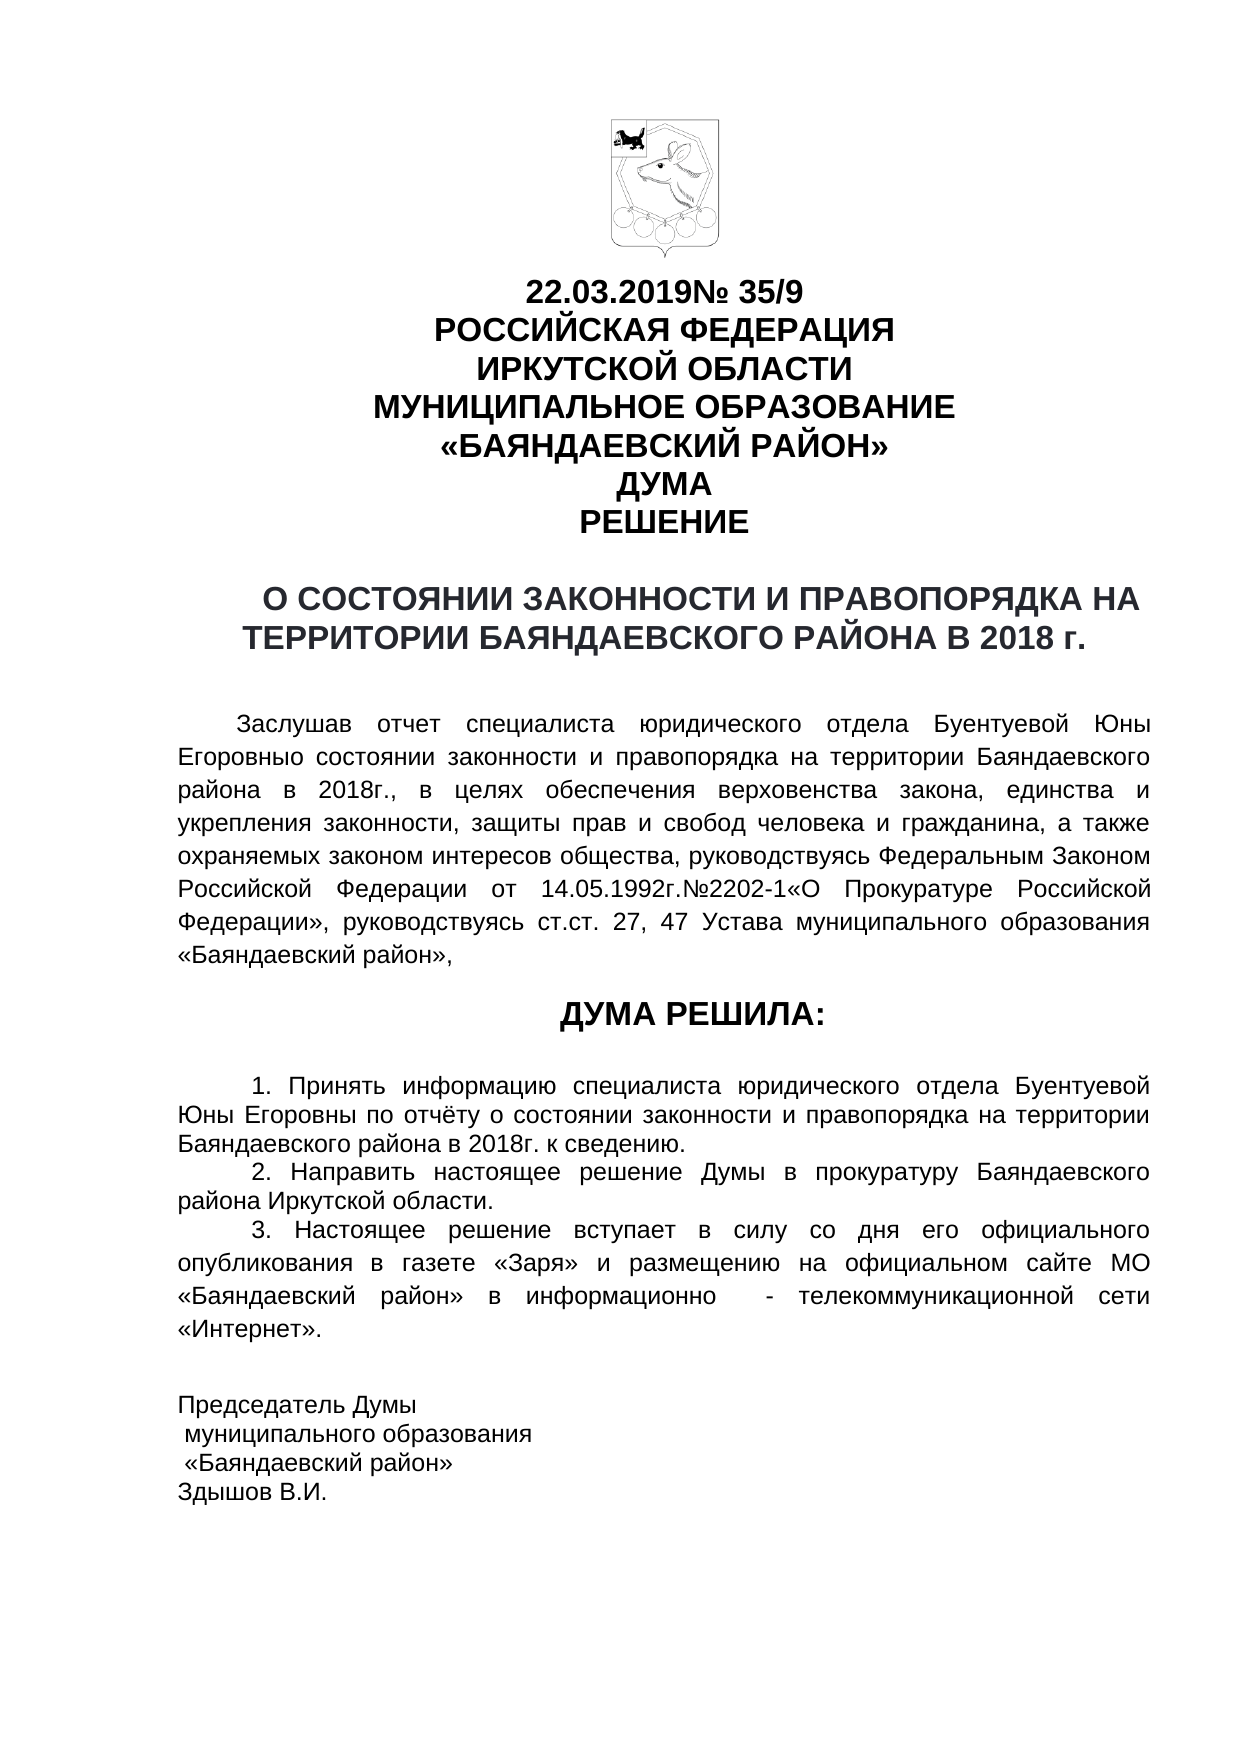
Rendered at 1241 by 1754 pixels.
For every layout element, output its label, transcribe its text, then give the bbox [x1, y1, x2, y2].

text Председатель Думы [177, 1391, 1152, 1419]
text 2. Направить настоящее решение Думы в прокуратуру Баяндаевского района Иркутской области. [177, 1157, 1152, 1215]
text 3. Настоящее решение вступает в силу со дня его официального опубликования в газете «Заря» и размещению на официальном сайте МО «Баяндаевский район» в информационно - телекоммуникационной сети «Интернет». [177, 1215, 1152, 1343]
title ДУМА [177, 464, 1152, 502]
title МУНИЦИПАЛЬНОЕ ОБРАЗОВАНИЕ [177, 387, 1152, 426]
title «БАЯНДАЕВСКИЙ РАЙОН» [177, 426, 1152, 464]
picture [607, 118, 724, 264]
title РЕШЕНИЕ [177, 502, 1152, 541]
subtitle О СОСТОЯНИИ ЗАКОННОСТИ И ПРАВОПОРЯДКА НА ТЕРРИТОРИИ БАЯНДАЕВСКОГО РАЙОНА В 2018 г. [177, 579, 1152, 656]
title ДУМА РЕШИЛА: [177, 994, 1152, 1033]
text муниципального образования [177, 1419, 1152, 1448]
title РОССИЙСКАЯ ФЕДЕРАЦИЯ [177, 310, 1152, 349]
text Здышов В.И. [177, 1477, 1152, 1506]
text Заслушав отчет специалиста юридического отдела Буентуевой Юны Егоровныо состоянии законности и правопорядка на территории Баяндаевского района в 2018г., в целях обеспечения верховенства закона, единства и укрепления законности, защиты прав и свобод человека и гражданина, а также охраняемых законом интересов общества, руководствуясь Федеральным Законом Российской Федерации от 14.05.1992г.№2202-1«О Прокуратуре Российской Федерации», руководствуясь ст.ст. 27, 47 Устава муниципального образования «Баяндаевский район», [177, 709, 1152, 969]
text «Баяндаевский район» [177, 1448, 1152, 1477]
title ИРКУТСКОЙ ОБЛАСТИ [177, 349, 1152, 387]
title 22.03.2019№ 35/9 [177, 272, 1152, 310]
text 1. Принять информацию специалиста юридического отдела Буентуевой Юны Егоровны по отчёту о состоянии законности и правопорядка на территории Баяндаевского района в 2018г. к сведению. [177, 1071, 1152, 1157]
